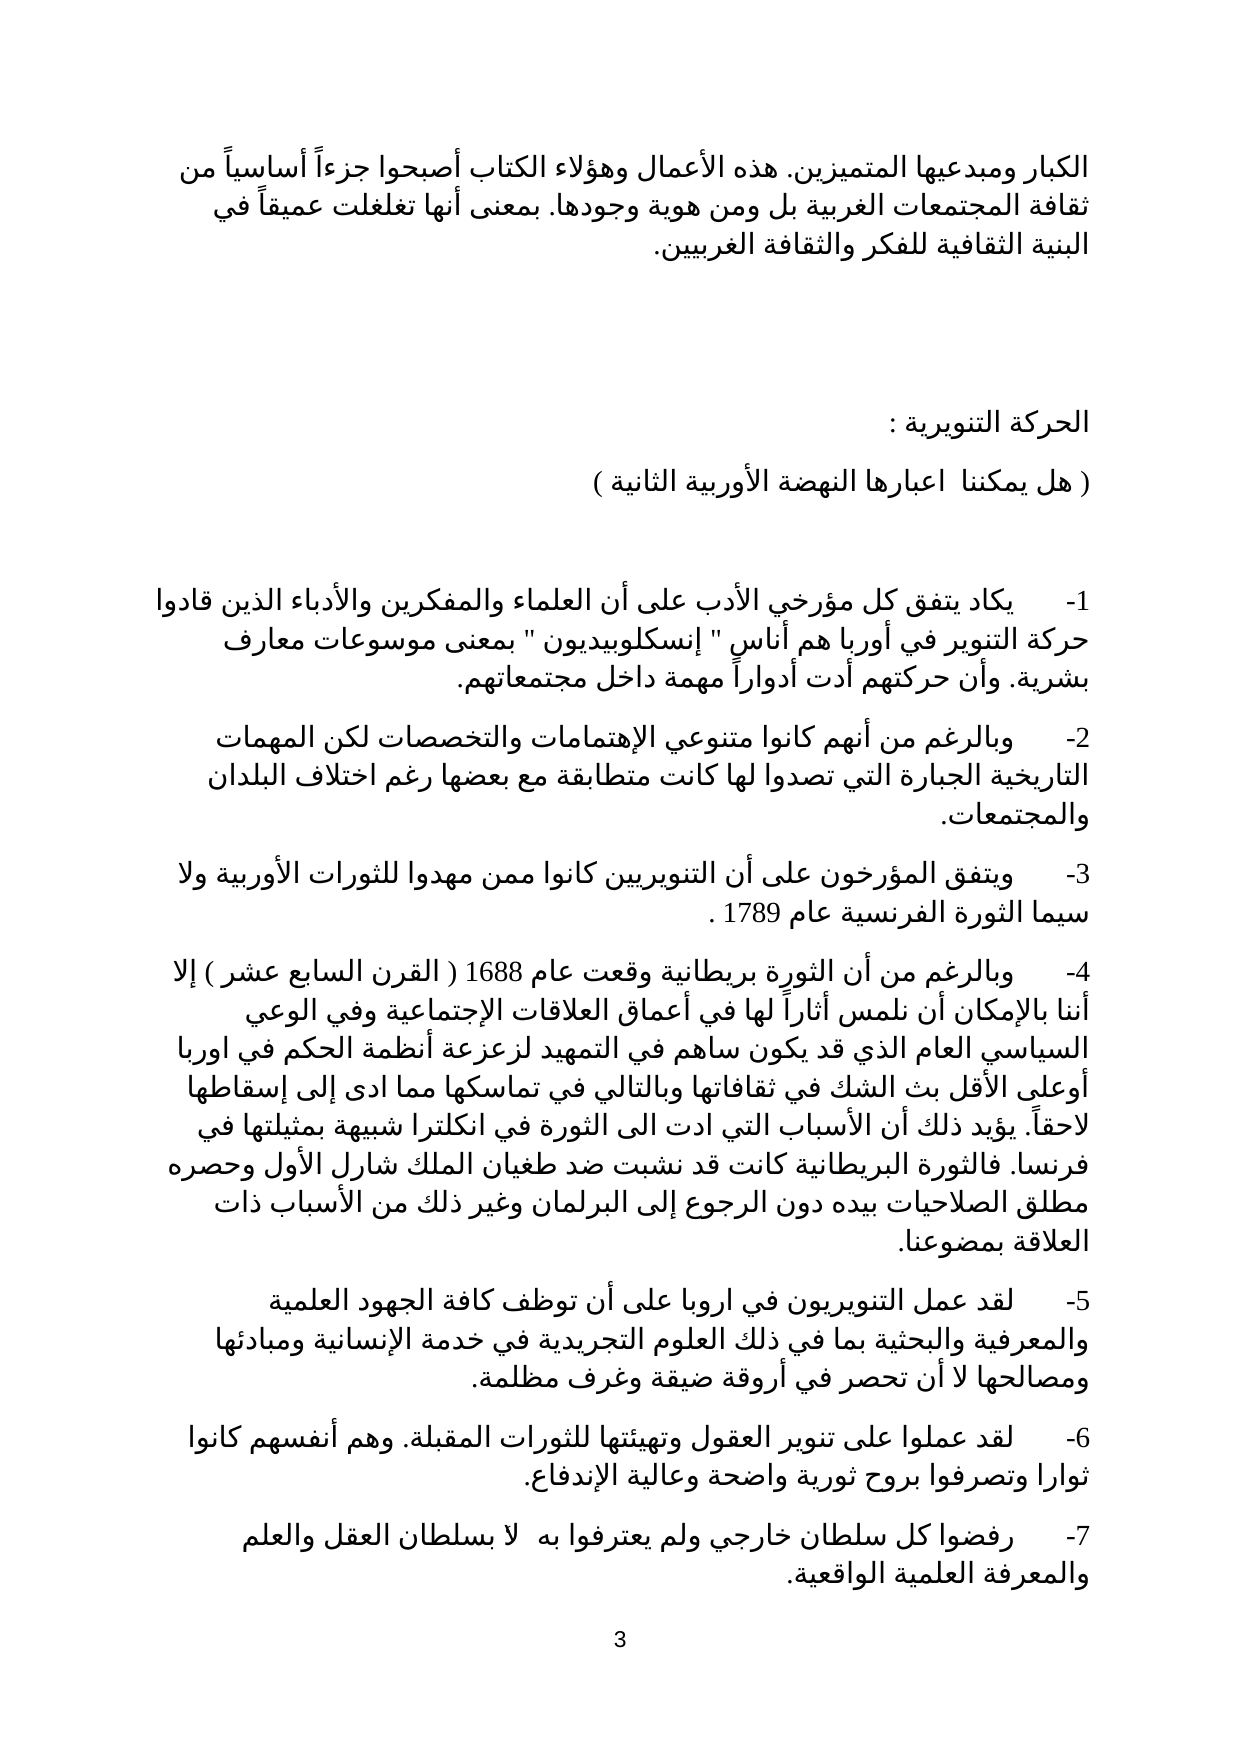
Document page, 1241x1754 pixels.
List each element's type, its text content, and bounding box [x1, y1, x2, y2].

text 5- لقد عمل التنويريون في اروبا على أن توظف كافة الجهود العلمية والمعرفية والبحثية بما في ذلك العلوم التجريدية في خدمة الإنسانية ومبادئها ومصالحها لا أن تحصر في أروقة ضيقة وغرف مظلمة. [150, 1283, 1090, 1394]
text ( هل يمكننا اعبارها النهضة الأوربية الثانية ) [150, 464, 1090, 498]
text 6- لقد عملوا على تنوير العقول وتهيئتها للثورات المقبلة. وهم أنفسهم كانوا ثوارا وتصرفوا بروح ثورية واضحة وعالية الإندفاع. [150, 1420, 1090, 1492]
text 2- وبالرغم من أنهم كانوا متنوعي الإهتمامات والتخصصات لكن المهمات التاريخية الجبارة التي تصدوا لها كانت متطابقة مع بعضها رغم اختلاف البلدان والمجتمعات. [150, 720, 1090, 830]
text 7- رفضوا كل سلطان خارجي ولم يعترفوا به ‘لا بسلطان العقل والعلم والمعرفة العلمية الواقعية. [150, 1518, 1090, 1590]
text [150, 150, 1090, 261]
text 1- يكاد يتفق كل مؤرخي الأدب على أن العلماء والمفكرين والأدباء الذين قادوا حركة التنوير في أوربا هم أناس " إنسكلوبيديون " بمعنى موسوعات معارف بشرية. وأن حركتهم أدت أدواراً مهمة داخل مجتمعاتهم. [150, 583, 1090, 694]
text الحركة التنويرية : [150, 405, 1090, 439]
text 3- ويتفق المؤرخون على أن التنويريين كانوا ممن مهدوا للثورات الأوربية ولا سيما الثورة الفرنسية عام 1789 . [150, 856, 1090, 928]
text 4- وبالرغم من أن الثورة بريطانية وقعت عام 1688 ( القرن السابع عشر ) إلا أننا بالإمكان أن نلمس أثاراً لها في أعماق العلاقات الإجتماعية وفي الوعي السياسي العام الذي قد يكون ساهم في التمهيد لزعزعة أنظمة الحكم في اوربا أوعلى الأقل بث الشك في ثقافاتها وبالتالي في تماسكها مما ادى إلى إسقاطها لاحقاً. يؤيد ذلك أن الأسباب التي ادت الى الثورة في انكلترا شبيهة بمثيلتها في فرنسا. فالثورة البريطانية كانت قد نشبت ضد طغيان الملك شارل الأول وحصره مطلق الصلاحيات بيده دون الرجوع إلى البرلمان وغير ذلك من الأسباب ذات العلاقة بمضوعنا. [150, 954, 1090, 1257]
